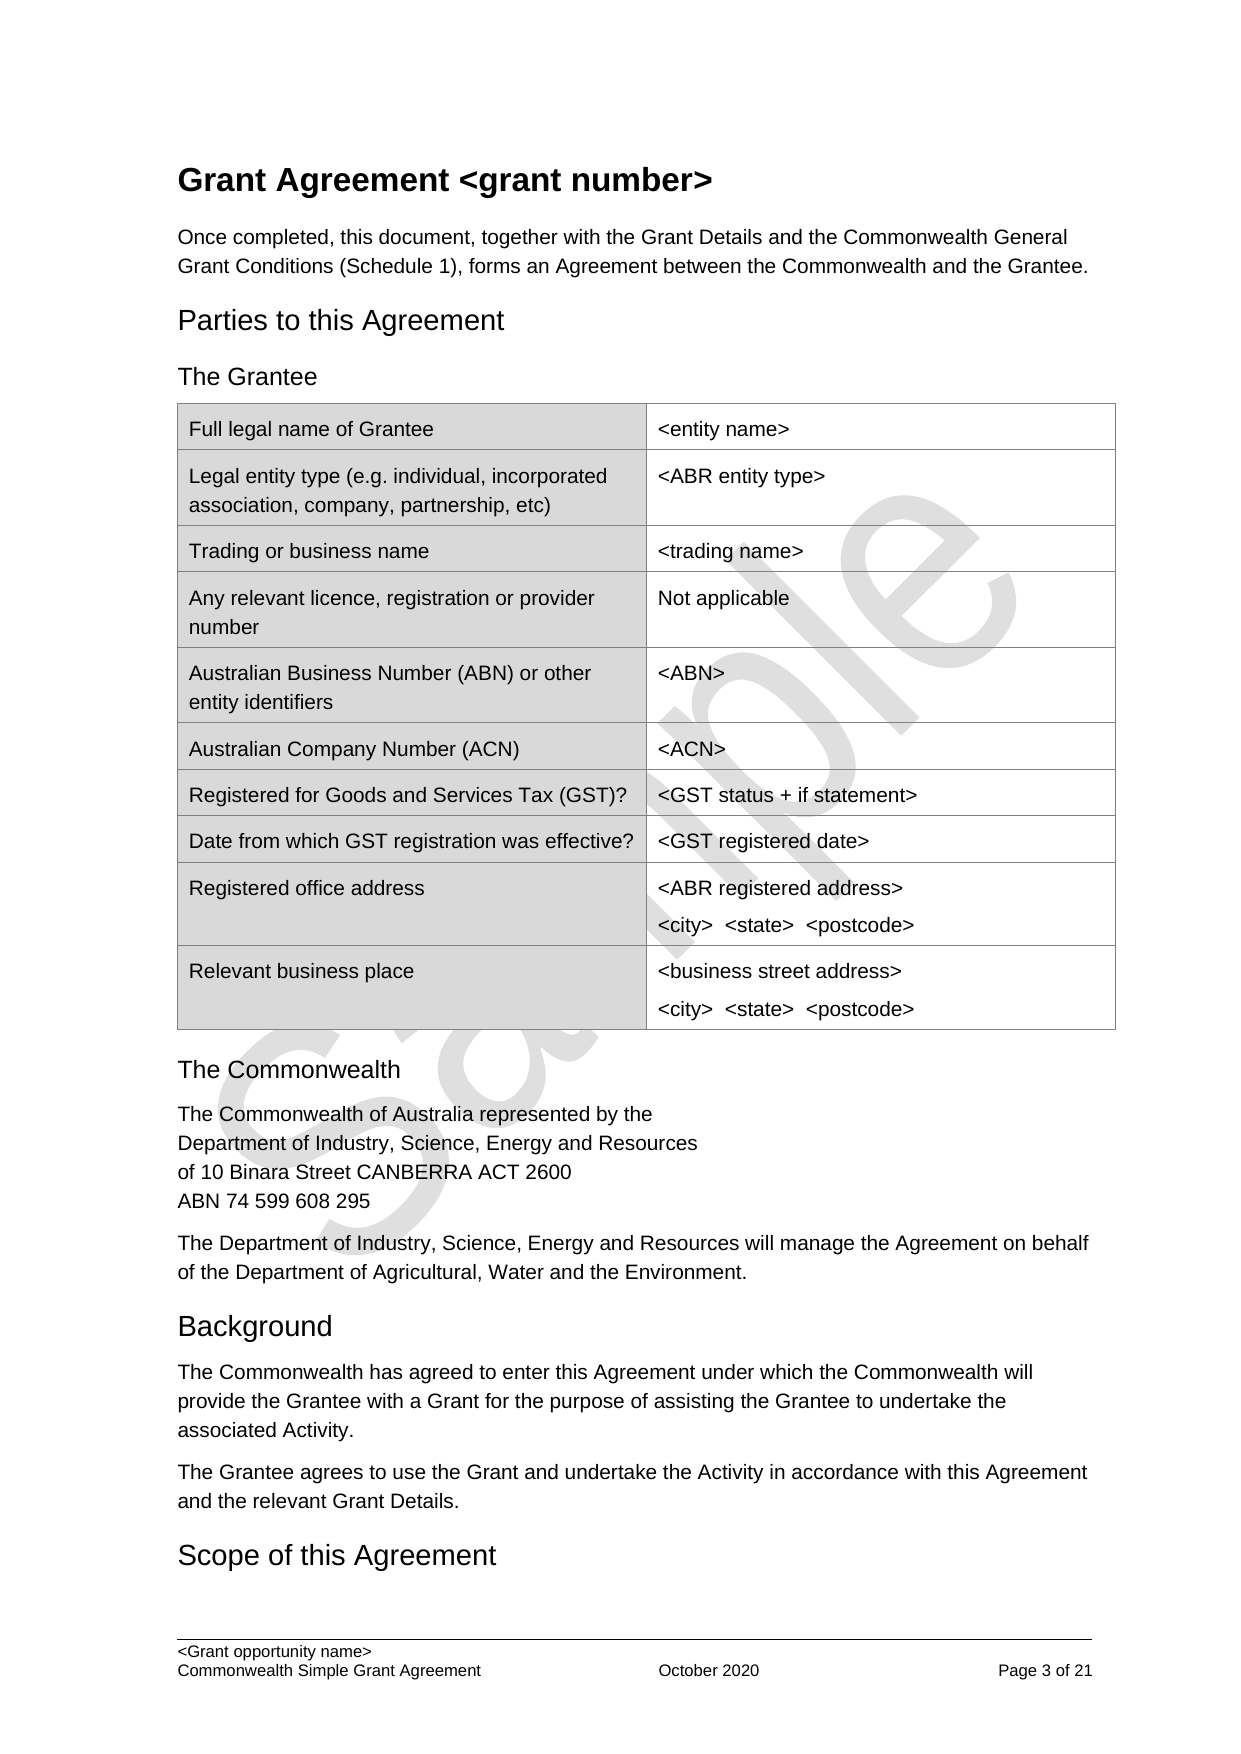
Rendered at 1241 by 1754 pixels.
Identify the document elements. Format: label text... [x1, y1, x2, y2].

table_cell Not applicable [647, 572, 1115, 647]
table_cell Relevant business place [178, 946, 646, 1029]
table_header Full legal name of Grantee [178, 404, 646, 449]
subtitle The Grantee [177, 361, 1092, 391]
table_cell <GST registered date> [647, 816, 1115, 861]
table_cell <GST status + if statement> [647, 770, 1115, 815]
table_cell Date from which GST registration was effective? [178, 816, 646, 861]
table_cell Any relevant licence, registration or provider number [178, 572, 646, 647]
subtitle Grant Agreement <grant number> [177, 160, 1092, 199]
table_cell <ABR entity type> [647, 450, 1115, 525]
text The Department of Industry, Science, Energy and Resources will manage the Agreement on behalf of the Department of Agricultural, Water and the Environment. [177, 1225, 1092, 1284]
text Once completed, this document, together with the Grant Details and the Commonwealth General Grant Conditions (Schedule 1), forms an Agreement between the Commonwealth and the Grantee. [177, 219, 1092, 278]
table_cell Australian Company Number (ACN) [178, 723, 646, 769]
subtitle The Commonwealth [177, 1054, 1092, 1084]
table_cell <trading name> [647, 526, 1115, 571]
table_cell <ACN> [647, 723, 1115, 769]
table_cell Australian Business Number (ABN) or other entity identifiers [178, 648, 646, 722]
text The Commonwealth has agreed to enter this Agreement under which the Commonwealth will provide the Grantee with a Grant for the purpose of assisting the Grantee to undertake the associated Activity. [177, 1355, 1092, 1442]
table_cell <business street address> <city> <state> <postcode> [647, 946, 1115, 1029]
table_cell Registered for Goods and Services Tax (GST)? [178, 770, 646, 815]
table_cell Registered office address [178, 863, 646, 945]
text The Commonwealth of Australia represented by the Department of Industry, Science, Energy and Resources of 10 Binara Street CANBERRA ACT 2600 ABN 74 599 608 295 [177, 1096, 1092, 1213]
text The Grantee agrees to use the Grant and undertake the Activity in accordance with this Agreement and the relevant Grant Details. [177, 1455, 1092, 1513]
table_cell <ABR registered address> <city> <state> <postcode> [647, 863, 1115, 945]
subtitle Background [177, 1309, 1092, 1342]
table_cell Legal entity type (e.g. individual, incorporated association, company, partnership, etc) [178, 450, 646, 525]
table_cell Trading or business name [178, 526, 646, 571]
subtitle Scope of this Agreement [177, 1538, 1092, 1572]
table_cell <ABN> [647, 648, 1115, 722]
subtitle Parties to this Agreement [177, 303, 1092, 336]
table_header <entity name> [647, 404, 1115, 449]
